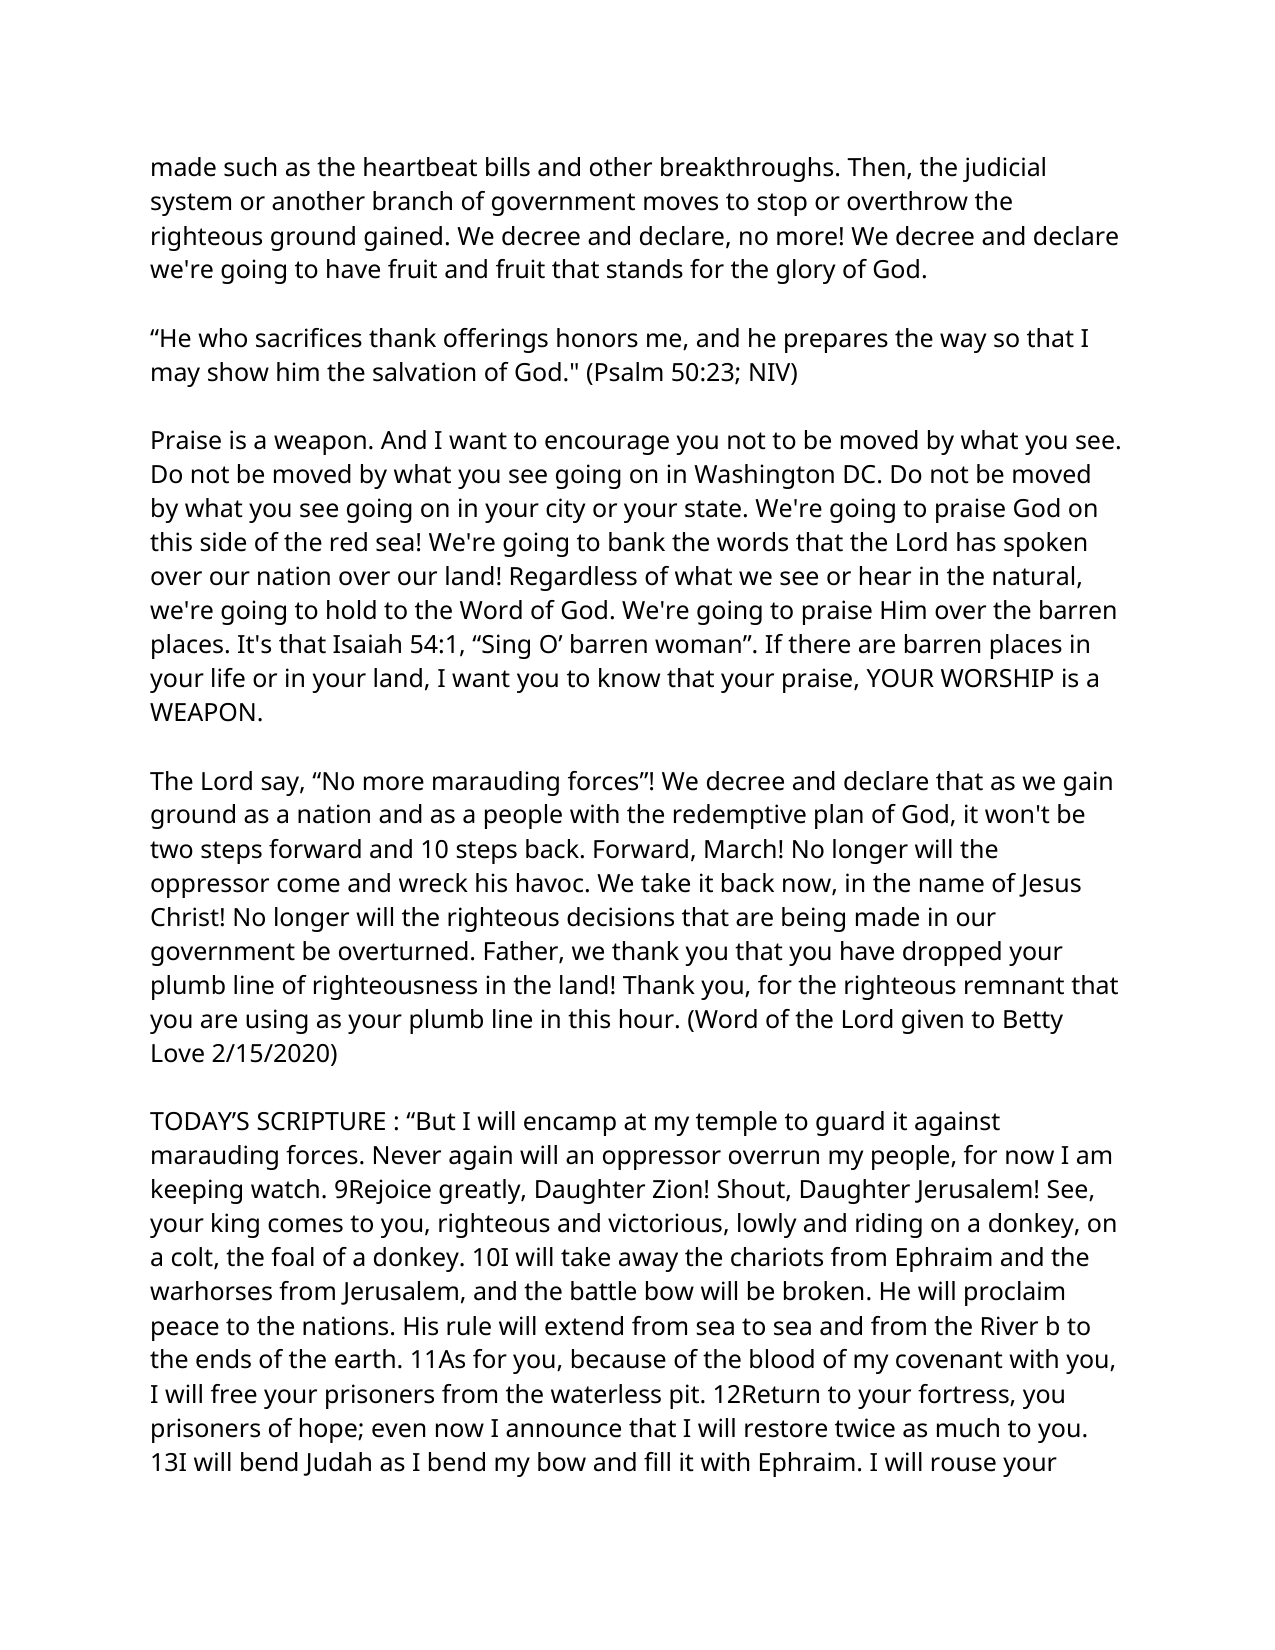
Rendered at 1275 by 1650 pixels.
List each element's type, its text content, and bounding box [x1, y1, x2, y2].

text Praise is a weapon. And I want to encourage you not to be moved by what you see. Do not be moved by what you see going on in Washington DC. Do not be moved by what you see going on in your city or your state. We're going to praise God on this side of the red sea! We're going to bank the words that the Lord has spoken over our nation over our land! Regardless of what we see or hear in the natural, we're going to hold to the Word of God. We're going to praise Him over the barren places. It's that Isaiah 54:1, “Sing O’ barren woman”. If there are barren places in your life or in your land, I want you to know that your praise, YOUR WORSHIP is a WEAPON. [150, 422, 1125, 729]
text “He who sacrifices thank offerings honors me, and he prepares the way so that I may show him the salvation of God." (Psalm 50:23; NIV) [150, 320, 1125, 388]
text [150, 150, 1125, 286]
text The Lord say, “No more marauding forces”! We decree and declare that as we gain ground as a nation and as a people with the redemptive plan of God, it won't be two steps forward and 10 steps back. Forward, March! No longer will the oppressor come and wreck his havoc. We take it back now, in the name of Jesus Christ! No longer will the righteous decisions that are being made in our government be overturned. Father, we thank you that you have dropped your plumb line of righteousness in the land! Thank you, for the righteous remnant that you are using as your plumb line in this hour. (Word of the Lord given to Betty Love 2/15/2020) [150, 763, 1125, 1070]
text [150, 1104, 1125, 1478]
